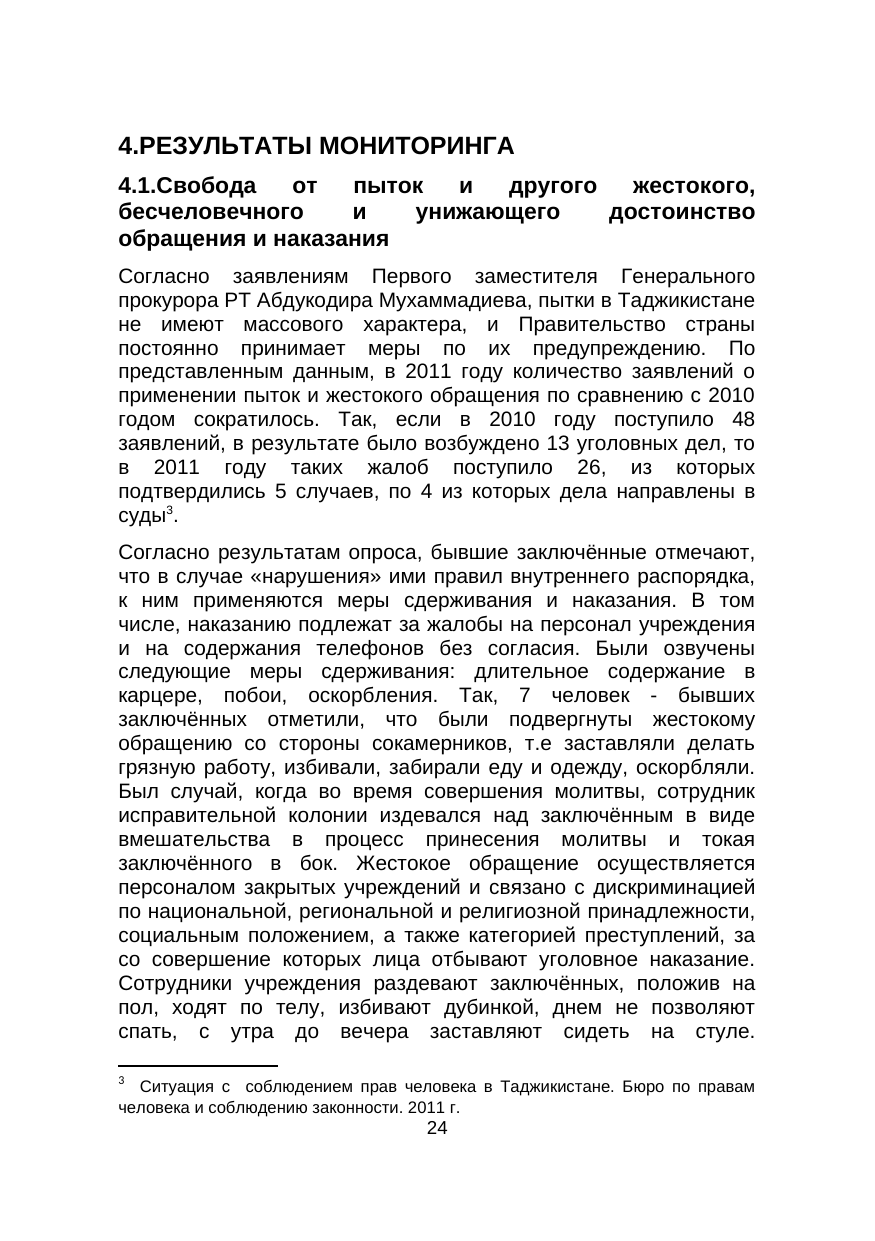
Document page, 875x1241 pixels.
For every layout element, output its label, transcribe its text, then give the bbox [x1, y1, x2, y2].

text 4.1.Свобода от пыток и другого жестокого, бесчеловечного и унижающего достоинство обращения и наказания [118, 172, 756, 251]
text Согласно заявлениям Первого заместителя Генерального прокурора РТ Абдукодира Мухаммадиева, пытки в Таджикистане не имеют массового характера, и Правительство страны постоянно принимает меры по их предупреждению. По представленным данным, в 2011 году количество заявлений о применении пыток и жестокого обращения по сравнению с 2010 годом сократилось. Так, если в 2010 году поступило 48 заявлений, в результате было возбуждено 13 уголовных дел, то в 2011 году таких жалоб поступило 26, из которых подтвердились 5 случаев, по 4 из которых дела направлены в суды. [118, 263, 756, 527]
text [118, 539, 756, 1043]
text 4.РЕЗУЛЬТАТЫ МОНИТОРИНГА [118, 131, 756, 159]
